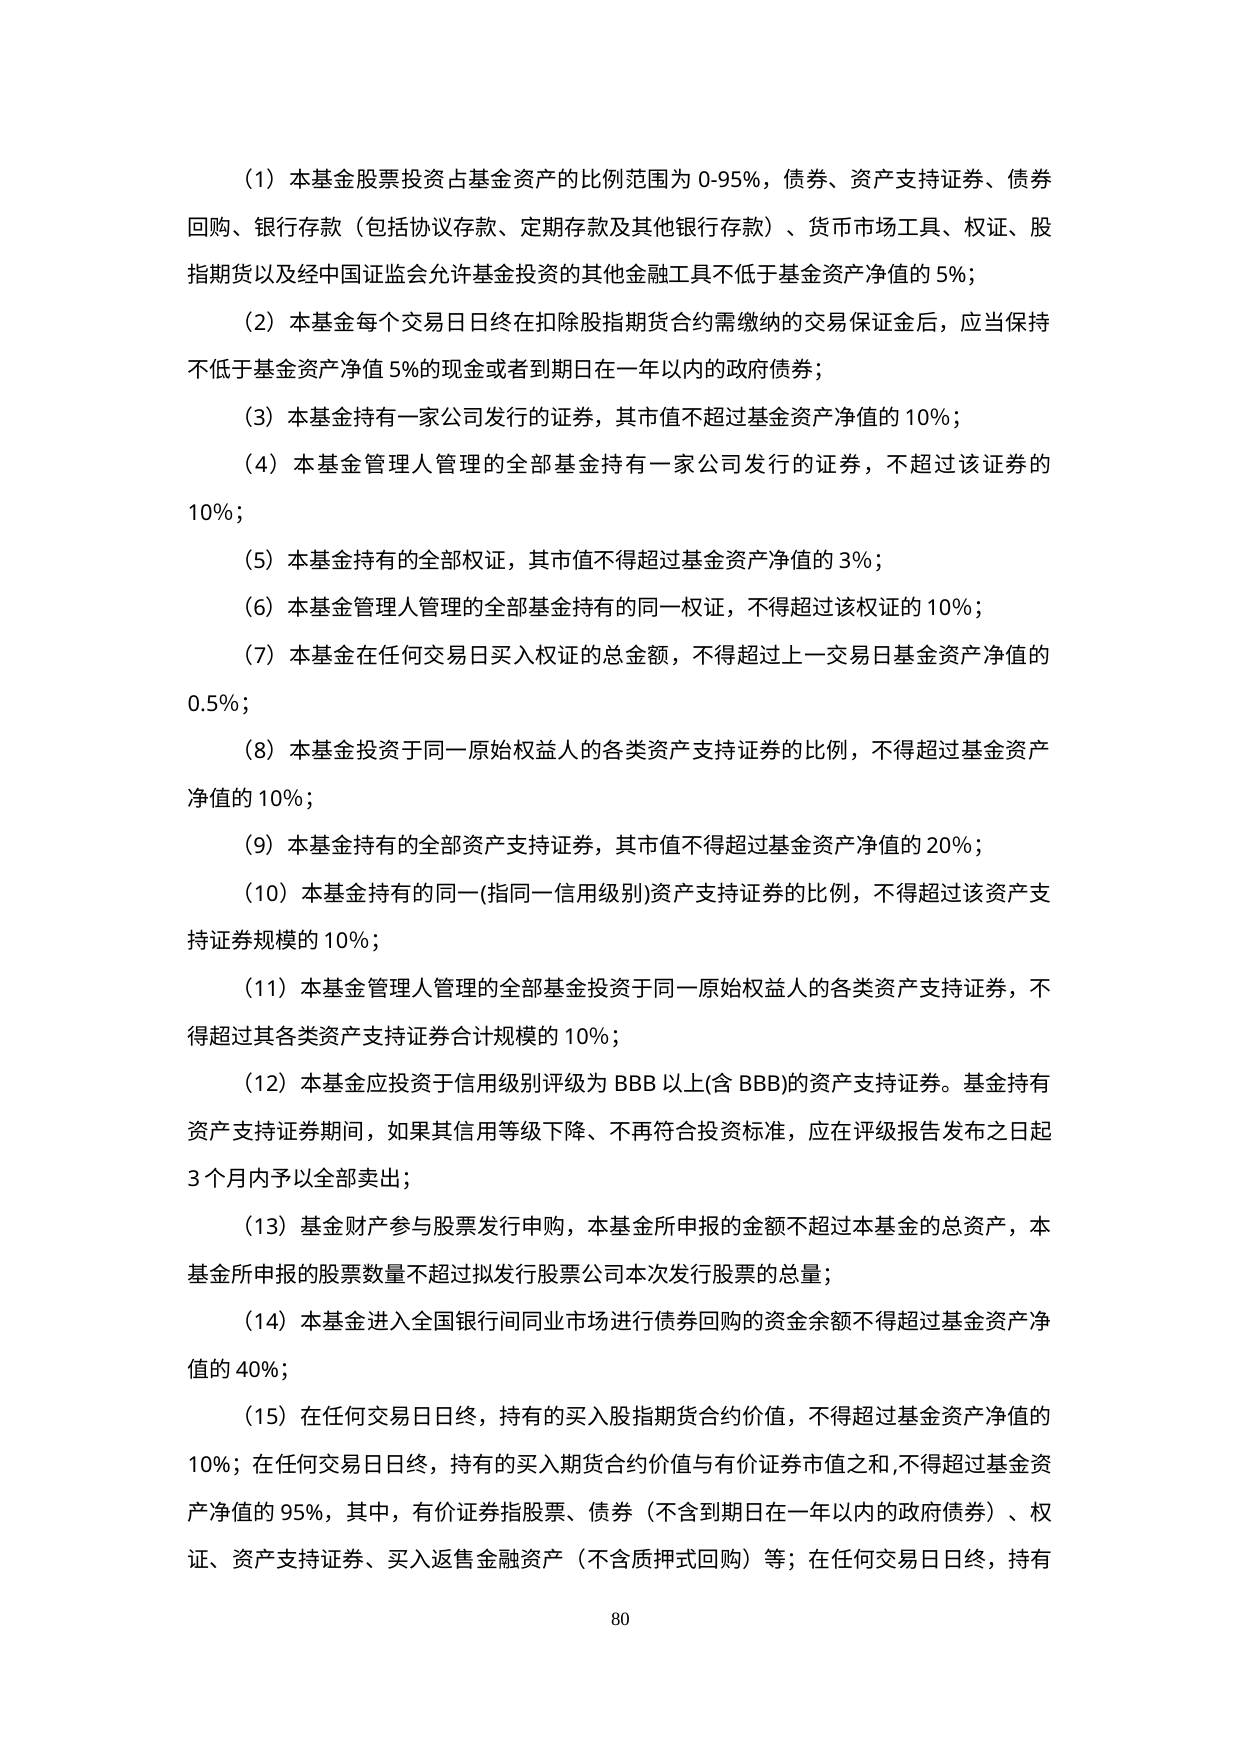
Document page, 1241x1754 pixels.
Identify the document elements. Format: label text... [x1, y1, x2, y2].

text （3）本基金持有一家公司发行的证券，其市值不超过基金资产净值的10％； [187, 400, 1053, 432]
text （1）本基金股票投资占基金资产的比例范围为0-95%，债券、资产支持证券、债券回购、银行存款（包括协议存款、定期存款及其他银行存款）、货币市场工具、权证、股指期货以及经中国证监会允许基金投资的其他金融工具不低于基金资产净值的5%； [187, 162, 1053, 289]
text （8）本基金投资于同一原始权益人的各类资产支持证券的比例，不得超过基金资产净值的10％； [187, 733, 1053, 812]
text （13）基金财产参与股票发行申购，本基金所申报的金额不超过本基金的总资产，本基金所申报的股票数量不超过拟发行股票公司本次发行股票的总量； [187, 1209, 1053, 1288]
text （12）本基金应投资于信用级别评级为BBB以上(含BBB)的资产支持证券。基金持有资产支持证券期间，如果其信用等级下降、不再符合投资标准，应在评级报告发布之日起3个月内予以全部卖出； [187, 1066, 1053, 1193]
text （4）本基金管理人管理的全部基金持有一家公司发行的证券，不超过该证券的10％； [187, 447, 1053, 527]
text （14）本基金进入全国银行间同业市场进行债券回购的资金余额不得超过基金资产净值的40%； [187, 1304, 1053, 1383]
text （2）本基金每个交易日日终在扣除股指期货合约需缴纳的交易保证金后，应当保持不低于基金资产净值5%的现金或者到期日在一年以内的政府债券； [187, 305, 1053, 384]
text （11）本基金管理人管理的全部基金投资于同一原始权益人的各类资产支持证券，不得超过其各类资产支持证券合计规模的10％； [187, 971, 1053, 1051]
text （10）本基金持有的同一(指同一信用级别)资产支持证券的比例，不得超过该资产支持证券规模的10％； [187, 876, 1053, 955]
text （5）本基金持有的全部权证，其市值不得超过基金资产净值的3％； [187, 543, 1053, 574]
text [187, 1399, 1053, 1574]
text （9）本基金持有的全部资产支持证券，其市值不得超过基金资产净值的20％； [187, 828, 1053, 860]
text （7）本基金在任何交易日买入权证的总金额，不得超过上一交易日基金资产净值的0.5％； [187, 638, 1053, 717]
text （6）本基金管理人管理的全部基金持有的同一权证，不得超过该权证的10％； [187, 590, 1053, 622]
